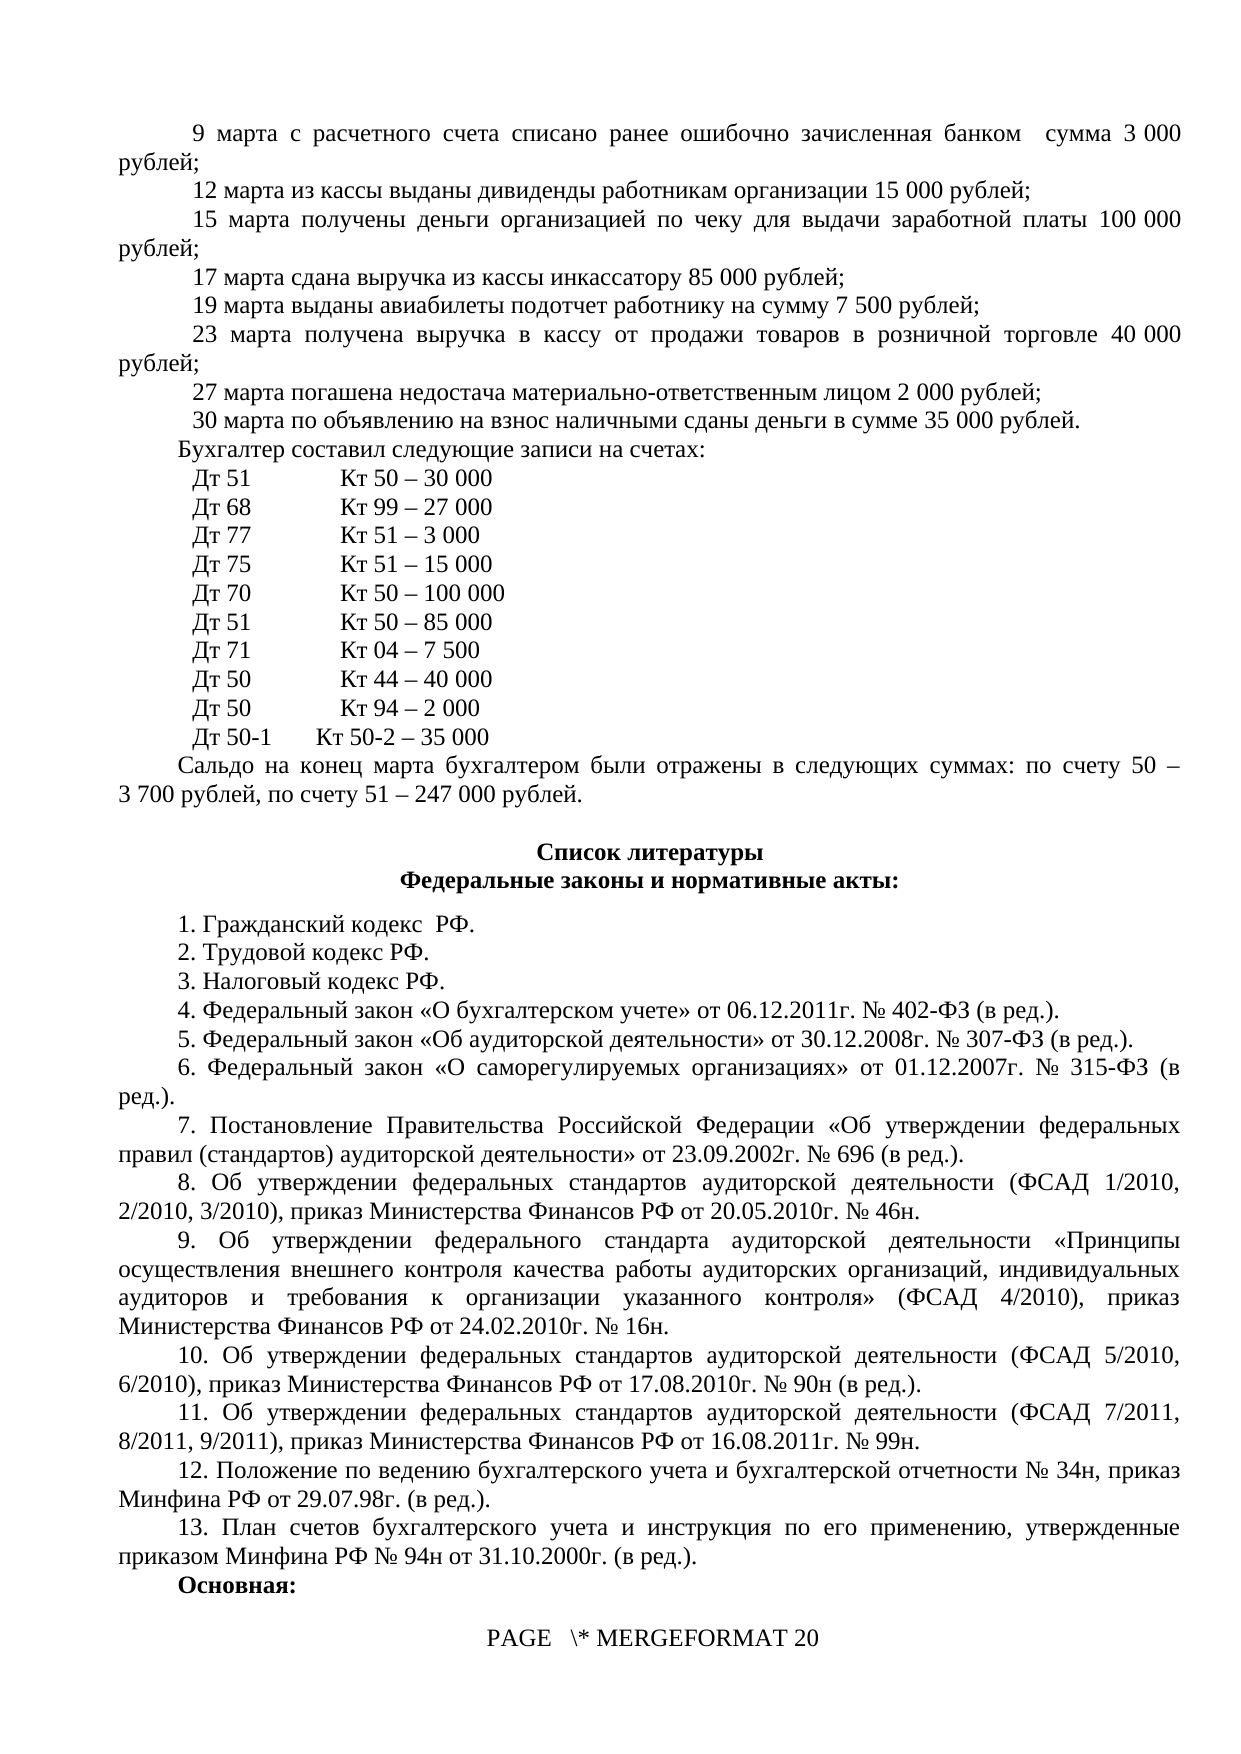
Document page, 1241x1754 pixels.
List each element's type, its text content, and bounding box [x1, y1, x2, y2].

text Дт 51 Кт 50 – 85 000 [118, 607, 1181, 636]
text 19 марта выданы авиабилеты подотчет работнику на сумму 7 500 рублей; [118, 291, 1181, 319]
text Дт 75 Кт 51 – 15 000 [118, 549, 1181, 578]
text Дт 77 Кт 51 – 3 000 [118, 521, 1181, 549]
text 17 марта сдана выручка из кассы инкассатору 85 000 рублей; [118, 262, 1181, 291]
text 9 марта с расчетного счета списано ранее ошибочно зачисленная банком сумма 3 000 рублей; [118, 118, 1181, 176]
text 11. Об утверждении федеральных стандартов аудиторской деятельности (ФСАД 7/2011, 8/2011, 9/2011), приказ Министерства Финансов РФ от 16.08.2011г. № 99н. [118, 1397, 1181, 1455]
text 23 марта получена выручка в кассу от продажи товаров в розничной торговле 40 000 рублей; [118, 319, 1181, 377]
text 13. План счетов бухгалтерского учета и инструкция по его применению, утвержденные приказом Минфина РФ № 94н от 31.10.2000г. (в ред.). [118, 1512, 1181, 1570]
text Федеральные законы и нормативные акты: [118, 866, 1181, 894]
text 9. Об утверждении федерального стандарта аудиторской деятельности «Принципы осуществления внешнего контроля качества работы аудиторских организаций, индивидуальных аудиторов и требования к организации указанного контроля» (ФСАД 4/2010), приказ Министерства Финансов РФ от 24.02.2010г. № 16н. [118, 1225, 1181, 1340]
text 6. Федеральный закон «О саморегулируемых организациях» от 01.12.2007г. № 315-ФЗ (в ред.). [118, 1052, 1181, 1110]
text 3. Налоговый кодекс РФ. [118, 966, 1181, 995]
text 8. Об утверждении федеральных стандартов аудиторской деятельности (ФСАД 1/2010, 2/2010, 3/2010), приказ Министерства Финансов РФ от 20.05.2010г. № 46н. [118, 1167, 1181, 1225]
text Дт 50 Кт 94 – 2 000 [118, 693, 1181, 722]
text Сальдо на конец марта бухгалтером были отражены в следующих суммах: по счету 50 – 3 700 рублей, по счету 51 – 247 000 рублей. [118, 751, 1181, 808]
text 15 марта получены деньги организацией по чеку для выдачи заработной платы 100 000 рублей; [118, 204, 1181, 262]
text 7. Постановление Правительства Российской Федерации «Об утверждении федеральных правил (стандартов) аудиторской деятельности» от 23.09.2002г. № 696 (в ред.). [118, 1110, 1181, 1167]
text 4. Федеральный закон «О бухгалтерском учете» от 06.12.2011г. № 402-ФЗ (в ред.). [118, 995, 1181, 1024]
text 2. Трудовой кодекс РФ. [118, 937, 1181, 966]
text Дт 68 Кт 99 – 27 000 [118, 492, 1181, 521]
text 5. Федеральный закон «Об аудиторской деятельности» от 30.12.2008г. № 307-ФЗ (в ред.). [118, 1024, 1181, 1052]
text Дт 70 Кт 50 – 100 000 [118, 578, 1181, 607]
text 12. Положение по ведению бухгалтерского учета и бухгалтерской отчетности № 34н, приказ Минфина РФ от 29.07.98г. (в ред.). [118, 1455, 1181, 1512]
text Дт 51 Кт 50 – 30 000 [118, 463, 1181, 492]
text Дт 71 Кт 04 – 7 500 [118, 636, 1181, 664]
text 1. Гражданский кодекс РФ. [118, 909, 1181, 937]
text 10. Об утверждении федеральных стандартов аудиторской деятельности (ФСАД 5/2010, 6/2010), приказ Министерства Финансов РФ от 17.08.2010г. № 90н (в ред.). [118, 1340, 1181, 1397]
text Список литературы [118, 837, 1181, 866]
text 27 марта погашена недостача материально-ответственным лицом 2 000 рублей; [118, 377, 1181, 406]
text 12 марта из кассы выданы дивиденды работникам организации 15 000 рублей; [118, 176, 1181, 204]
text Основная: [118, 1570, 1181, 1599]
text Бухгалтер составил следующие записи на счетах: [118, 434, 1181, 463]
text Дт 50-1 Кт 50-2 – 35 000 [118, 722, 1181, 751]
text 30 марта по объявлению на взнос наличными сданы деньги в сумме 35 000 рублей. [118, 406, 1181, 434]
text Дт 50 Кт 44 – 40 000 [118, 664, 1181, 693]
